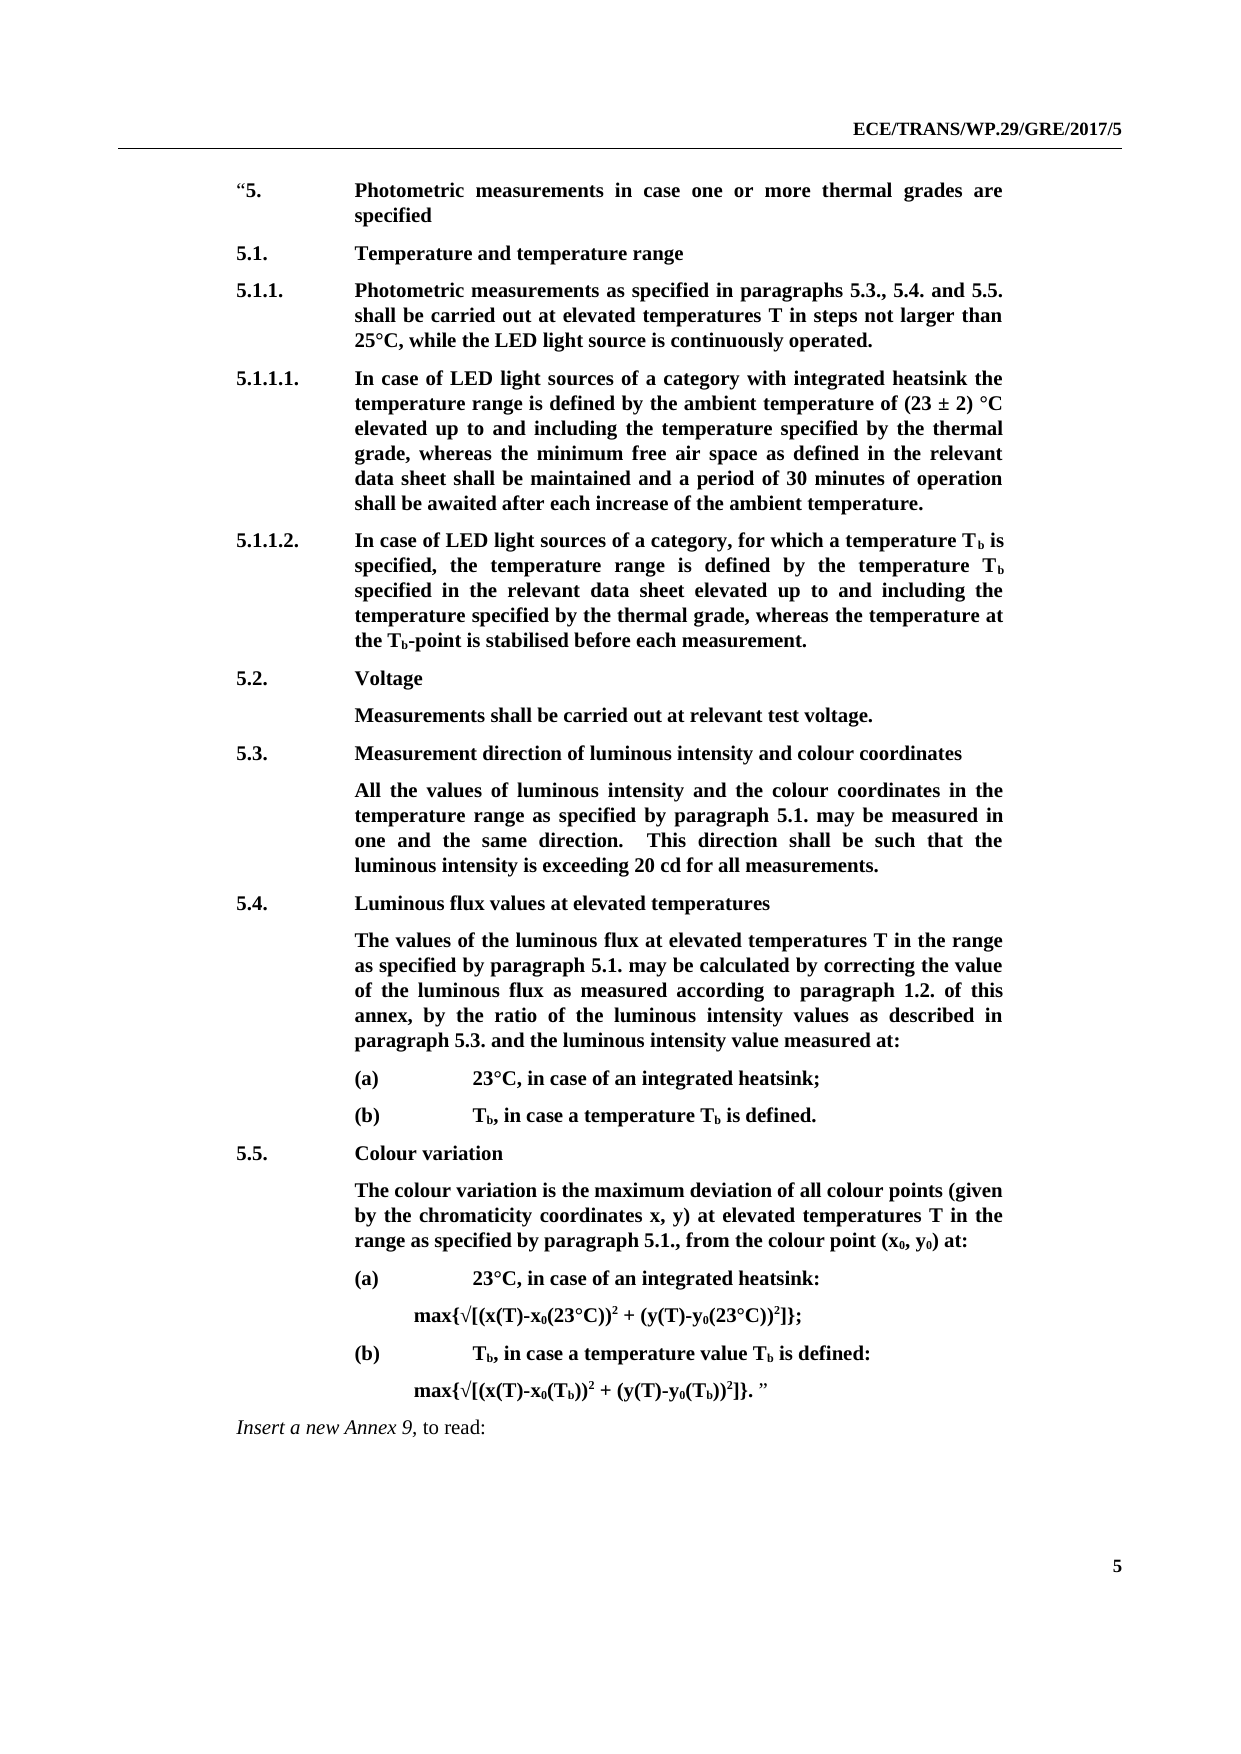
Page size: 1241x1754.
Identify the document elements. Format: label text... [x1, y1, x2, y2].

text Insert a new Annex 9, to read: [236, 1415, 1004, 1439]
text 5.1.1.2. In case of LED light sources of a category, for which a temperature Tb is specified, the temperature range is defined by the temperature Tb specified in the relevant data sheet elevated up to and including the temperature specified by the thermal grade, whereas the temperature at the Tb-point is stabilised before each measurement. [236, 527, 1004, 652]
text (b) Tb, in case a temperature value Tb is defined: [354, 1340, 1004, 1365]
text 5.4. Luminous flux values at elevated temperatures [236, 890, 1004, 915]
text “5. Photometric measurements in case one or more thermal grades are specified [236, 177, 1004, 227]
text max{√[(x(T)-x0(Tb))2 + (y(T)-y0(Tb))2]}. ” [413, 1377, 1004, 1402]
text The colour variation is the maximum deviation of all colour points (given by the chromaticity coordinates x, y) at elevated temperatures T in the range as specified by paragraph 5.1., from the colour point (x0, y0) at: [354, 1177, 1004, 1252]
text (a) 23°C, in case of an integrated heatsink: [354, 1265, 1004, 1290]
text All the values of luminous intensity and the colour coordinates in the temperature range as specified by paragraph 5.1. may be measured in one and the same direction. This direction shall be such that the luminous intensity is exceeding 20 cd for all measurements. [354, 777, 1004, 877]
text The values of the luminous flux at elevated temperatures T in the range as specified by paragraph 5.1. may be calculated by correcting the value of the luminous flux as measured according to paragraph 1.2. of this annex, by the ratio of the luminous intensity values as described in paragraph 5.3. and the luminous intensity value measured at: [354, 927, 1004, 1052]
text max{√[(x(T)-x0(23°C))2 + (y(T)-y0(23°C))2]}; [413, 1302, 1004, 1327]
text 5.1.1.1. In case of LED light sources of a category with integrated heatsink the temperature range is defined by the ambient temperature of (23 ± 2) °C elevated up to and including the temperature specified by the thermal grade, whereas the minimum free air space as defined in the relevant data sheet shall be maintained and a period of 30 minutes of operation shall be awaited after each increase of the ambient temperature. [236, 365, 1004, 515]
text 5.1. Temperature and temperature range [236, 240, 1004, 265]
text 5.2. Voltage [236, 665, 1004, 690]
text 5.3. Measurement direction of luminous intensity and colour coordinates [236, 740, 1004, 765]
text (a) 23°C, in case of an integrated heatsink; [354, 1065, 1004, 1090]
text Measurements shall be carried out at relevant test voltage. [354, 702, 1004, 727]
text 5.5. Colour variation [236, 1140, 1004, 1165]
text (b) Tb, in case a temperature Tb is defined. [354, 1102, 1004, 1127]
text 5.1.1. Photometric measurements as specified in paragraphs 5.3., 5.4. and 5.5. shall be carried out at elevated temperatures T in steps not larger than 25°C, while the LED light source is continuously operated. [236, 277, 1004, 352]
